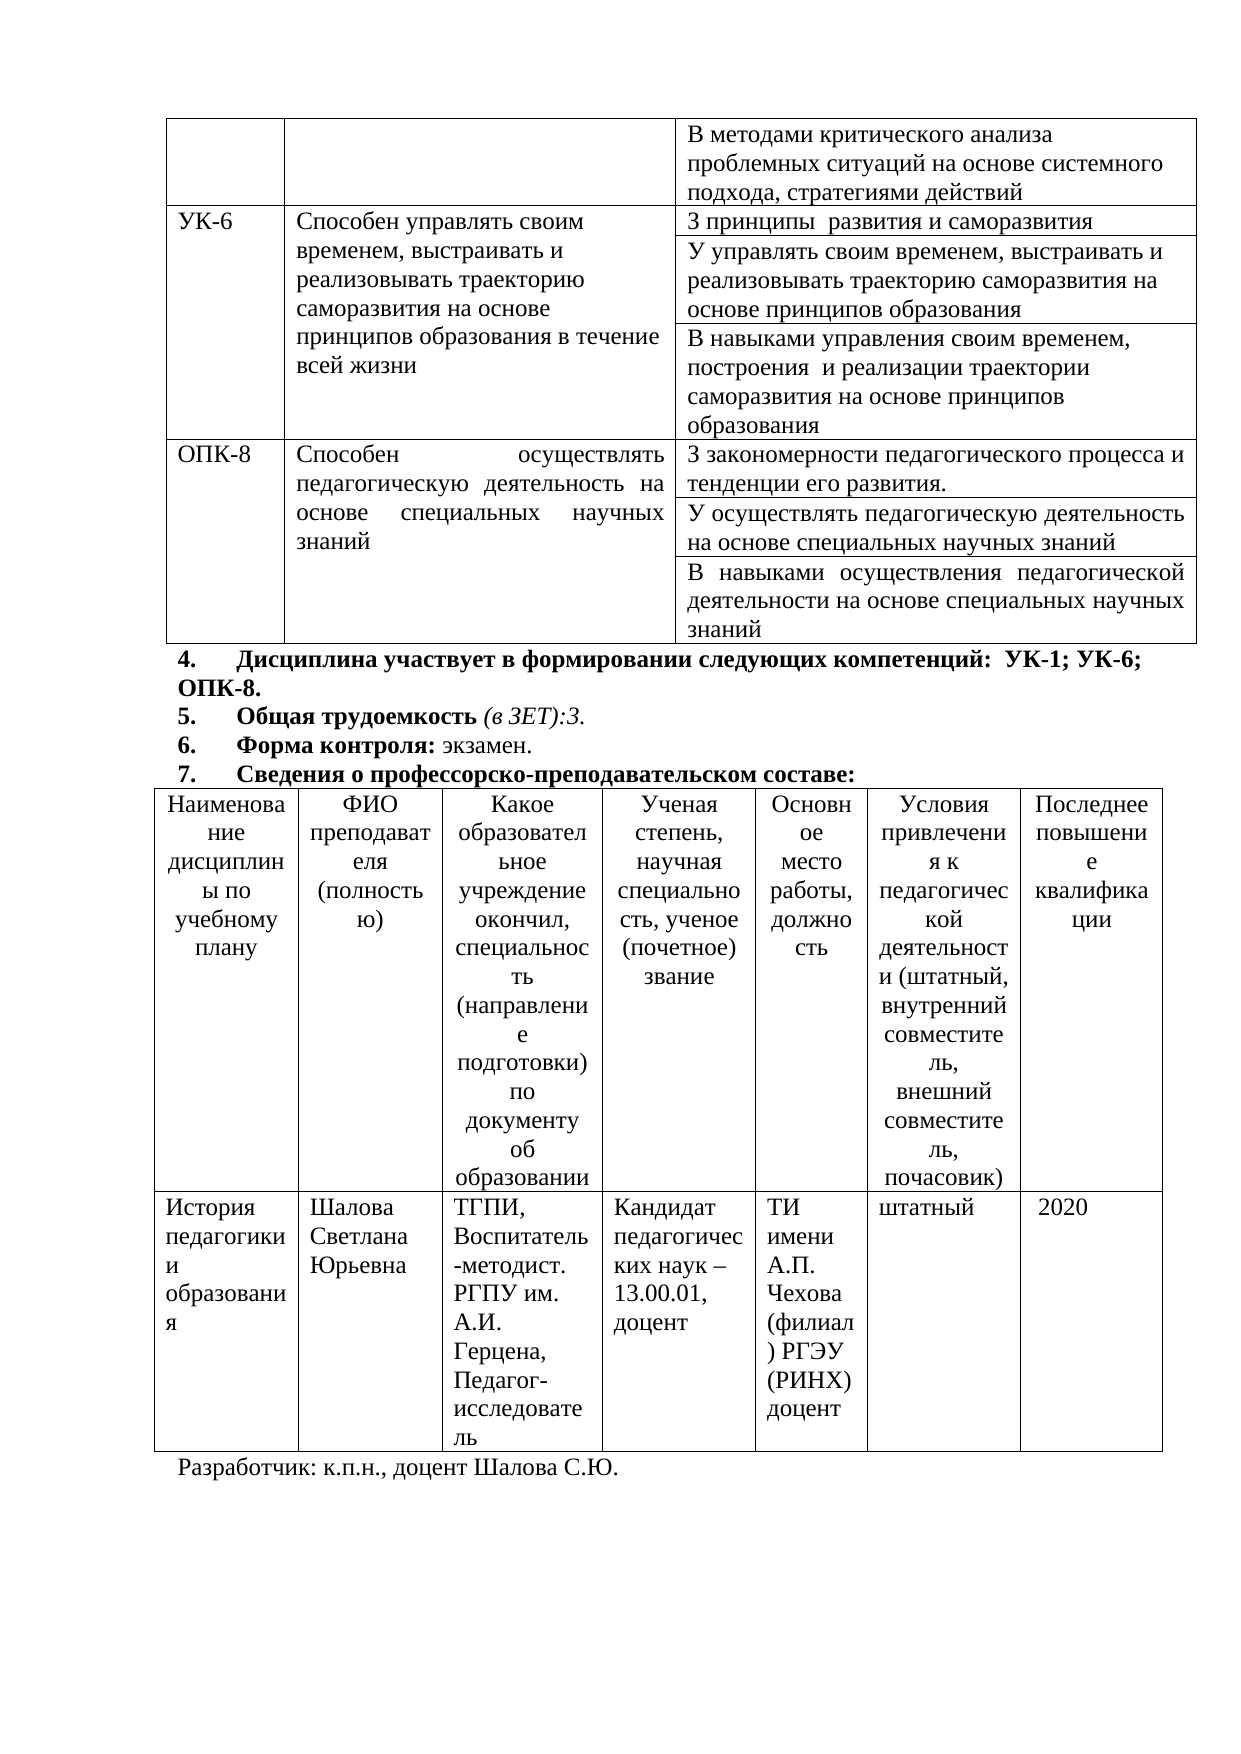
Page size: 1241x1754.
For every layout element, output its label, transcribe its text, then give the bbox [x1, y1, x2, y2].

table_header Условия привлечения к педагогической деятельности (штатный, внутренний совместитель, внешний совместитель, почасовик) [868, 789, 1020, 1191]
table_cell ОПК-8 [167, 440, 284, 643]
text Разработчик: к.п.н., доцент Шалова С.Ю. [177, 1452, 1152, 1481]
table_cell УК-6 [167, 206, 284, 438]
table_header Ученая степень, научная специальность, ученое (почетное) звание [603, 789, 755, 1191]
table_cell У осуществлять педагогическую деятельность на основе специальных научных знаний [676, 498, 1196, 556]
list Дисциплина участвует в формировании следующих компетенций: УК-1; УК-6; ОПК-8. [177, 644, 1152, 701]
table_cell 2020 [1021, 1192, 1162, 1451]
list Форма контроля: экзамен. [177, 730, 1152, 759]
table_header Последнее повышение квалификации [1021, 789, 1162, 1191]
table_header Какое образовательное учреждение окончил, специальность (направление подготовки) по документу об образовании [443, 789, 602, 1191]
table_cell Шалова Светлана Юрьевна [299, 1192, 442, 1451]
table_header ФИО преподавателя (полностью) [299, 789, 442, 1191]
table_cell У управлять своим временем, выстраивать и реализовывать траекторию саморазвития на основе принципов образования [676, 236, 1196, 322]
table_cell Способен управлять своим временем, выстраивать и реализовывать траекторию саморазвития на основе принципов образования в течение всей жизни [285, 206, 675, 438]
table_cell З закономерности педагогического процесса и тенденции его развития. [676, 440, 1196, 497]
list Сведения о профессорско-преподавательском составе: [177, 759, 1152, 788]
table_cell В навыками осуществления педагогической деятельности на основе специальных научных знаний [676, 557, 1196, 643]
table_cell ТГПИ, Воспитатель-методист. РГПУ им. А.И. Герцена, Педагог-исследователь [443, 1192, 602, 1451]
table_cell Кандидат педагогических наук – 13.00.01, доцент [603, 1192, 755, 1451]
table_header Наименование дисциплины по учебному плану [155, 789, 298, 1191]
table_cell В методами критического анализа проблемных ситуаций на основе системного подхода, стратегиями действий [676, 119, 1196, 205]
table_cell В навыками управления своим временем, построения и реализации траектории саморазвития на основе принципов образования [676, 324, 1196, 438]
table_cell штатный [868, 1192, 1020, 1451]
table_cell История педагогики и образования [155, 1192, 298, 1451]
table_cell З принципы развития и саморазвития [676, 206, 1196, 235]
list Общая трудоемкость (в ЗЕТ):3. [177, 701, 1152, 730]
table_cell Способен осуществлять педагогическую деятельность на основе специальных научных знаний [285, 440, 675, 643]
table_cell ТИ имени А.П. Чехова (филиал) РГЭУ (РИНХ) доцент [756, 1192, 867, 1451]
table_header Основное место работы, должность [756, 789, 867, 1191]
